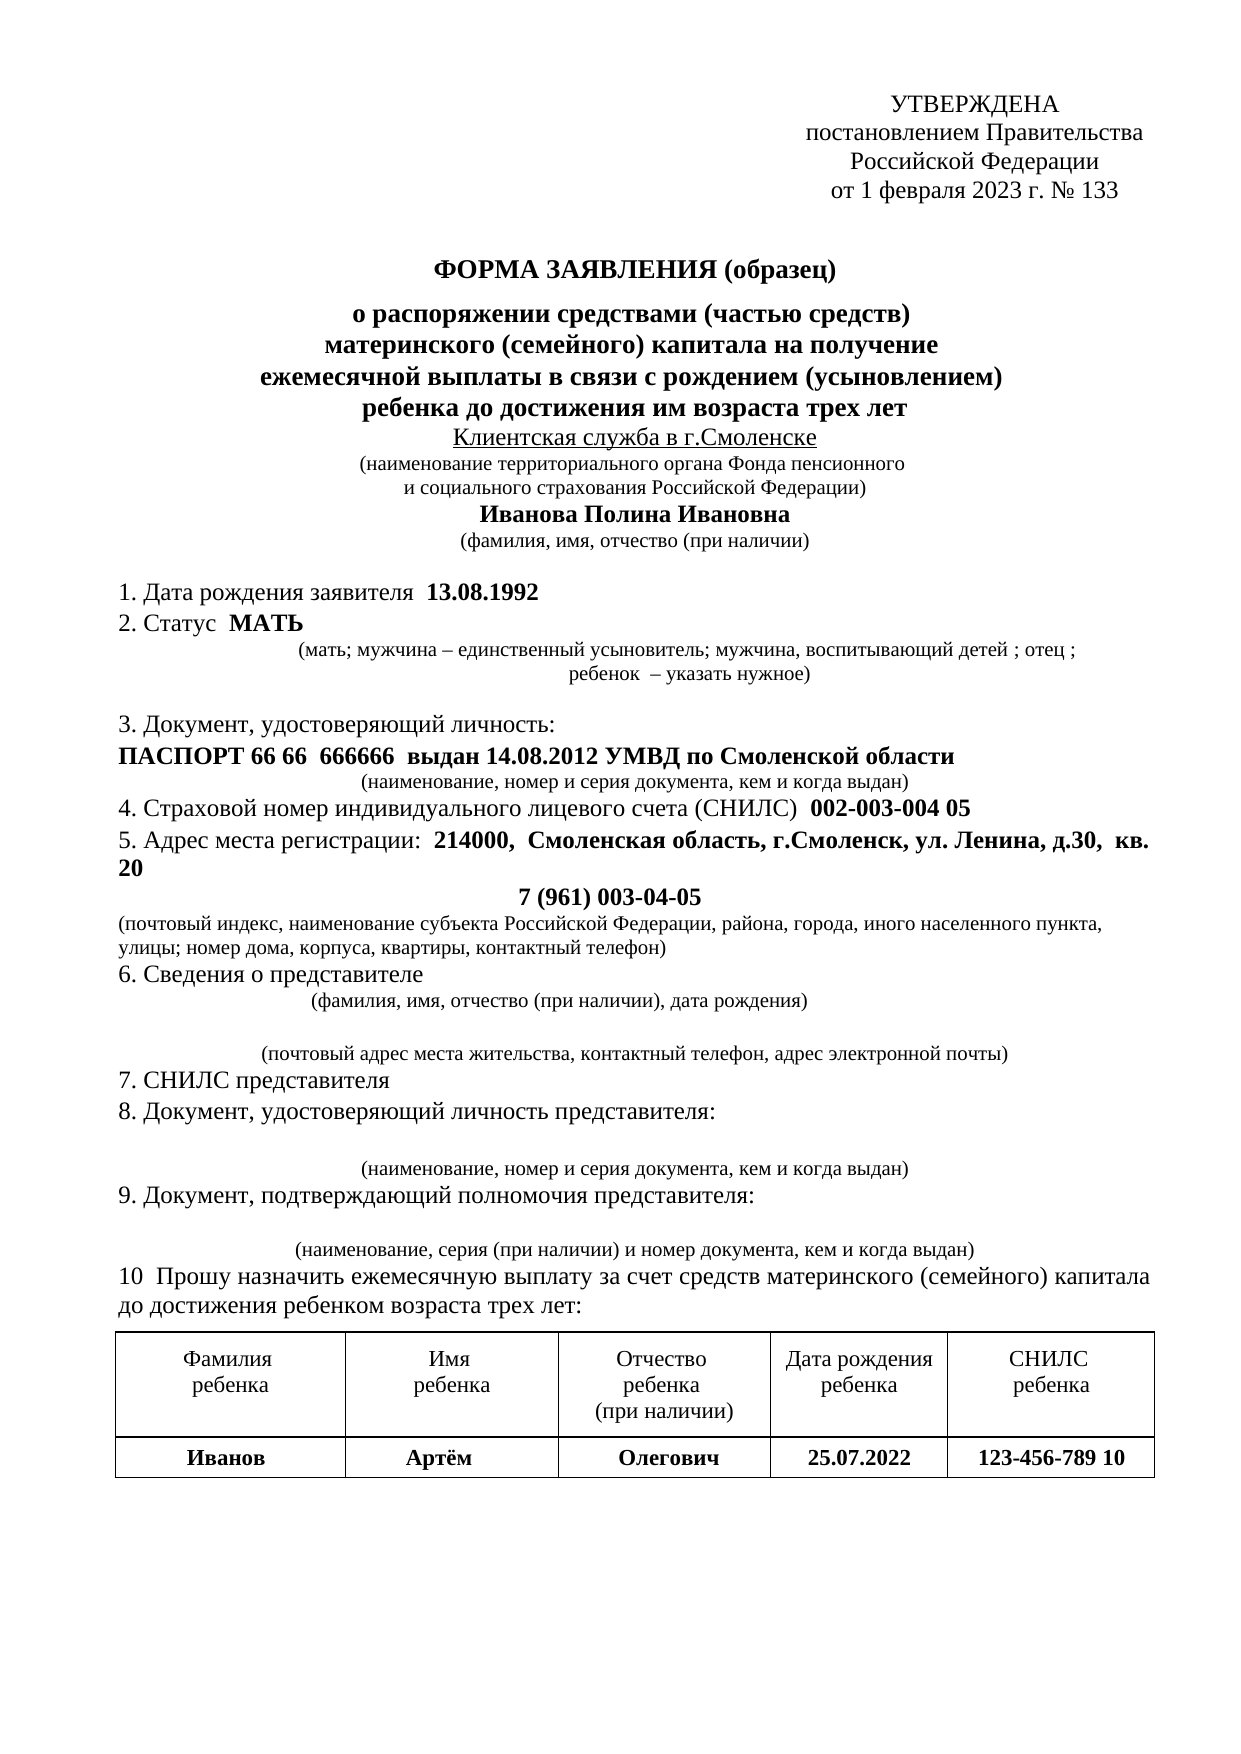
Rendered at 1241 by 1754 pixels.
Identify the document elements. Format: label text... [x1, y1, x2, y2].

text ФОРМА ЗАЯВЛЕНИЯ (образец) [118, 254, 1152, 285]
text (наименование, серия (при наличии) и номер документа, кем и когда выдан) [118, 1237, 1152, 1261]
table_cell Олегович [559, 1438, 770, 1477]
text Иванова Полина Ивановна [118, 499, 1152, 527]
text Клиентская служба в г.Смоленске [118, 422, 1152, 451]
text 10 Прошу назначить ежемесячную выплату за счет средств материнского (семейного) капитала до достижения ребенком возраста трех лет: [118, 1261, 1152, 1319]
text о распоряжении средствами (частью средств) материнского (семейного) капитала на получение ежемесячной выплаты в связи с рождением (усыновлением) ребенка до достижения им возраста трех лет [118, 297, 1152, 422]
text (почтовый адрес места жительства, контактный телефон, адрес электронной почты) [118, 1041, 1152, 1065]
text 3. Документ, удостоверяющий личность: [118, 709, 1152, 738]
table_header Имя ребенка [346, 1333, 558, 1436]
table_header Отчество ребенка (при наличии) [559, 1333, 770, 1436]
text 7 (961) 003-04-05 [118, 882, 1152, 911]
text 6. Сведения о представителе [118, 959, 1152, 988]
text (фамилия, имя, отчество (при наличии), дата рождения) [118, 988, 1152, 1012]
text (наименование, номер и серия документа, кем и когда выдан) [118, 769, 1152, 793]
text 9. Документ, подтверждающий полномочия представителя: [118, 1180, 1152, 1208]
text УТВЕРЖДЕНА [797, 89, 1152, 117]
text 1. Дата рождения заявителя 13.08.1992 [118, 577, 1152, 605]
text (мать; мужчина – единственный усыновитель; мужчина, воспитывающий детей ; отец ; ребенок – указать нужное) [227, 636, 1152, 684]
text (наименование, номер и серия документа, кем и когда выдан) [118, 1156, 1152, 1180]
table_cell Артём [346, 1438, 558, 1477]
text 5. Адрес места регистрации: 214000, Смоленская область, г.Смоленск, ул. Ленина, д.30, кв. 20 [118, 825, 1152, 882]
table_cell Иванов [116, 1438, 345, 1477]
text постановлением Правительства Российской Федерации от 1 февраля 2023 г. № 133 [797, 117, 1152, 204]
text 4. Страховой номер индивидуального лицевого счета (СНИЛС) 002-003-004 05 [118, 793, 1152, 822]
text (наименование территориального органа Фонда пенсионного и социального страхования Российской Федерации) [118, 451, 1152, 499]
text (фамилия, имя, отчество (при наличии) [118, 527, 1152, 552]
table_header Дата рождения ребенка [771, 1333, 947, 1436]
table_header СНИЛС ребенка [948, 1333, 1154, 1436]
text 8. Документ, удостоверяющий личность представителя: [118, 1096, 1152, 1124]
text (почтовый индекс, наименование субъекта Российской Федерации, района, города, иного населенного пункта, улицы; номер дома, корпуса, квартиры, контактный телефон) [118, 911, 1152, 959]
table_cell 25.07.2022 [771, 1438, 947, 1477]
text ПАСПОРТ 66 66 666666 выдан 14.08.2012 УМВД по Смоленской области [118, 741, 1152, 769]
text 7. СНИЛС представителя [118, 1065, 1152, 1093]
table_header Фамилия ребенка [116, 1333, 345, 1436]
text 2. Статус МАТЬ [118, 608, 1152, 636]
table_cell 123-456-789 10 [948, 1438, 1154, 1477]
